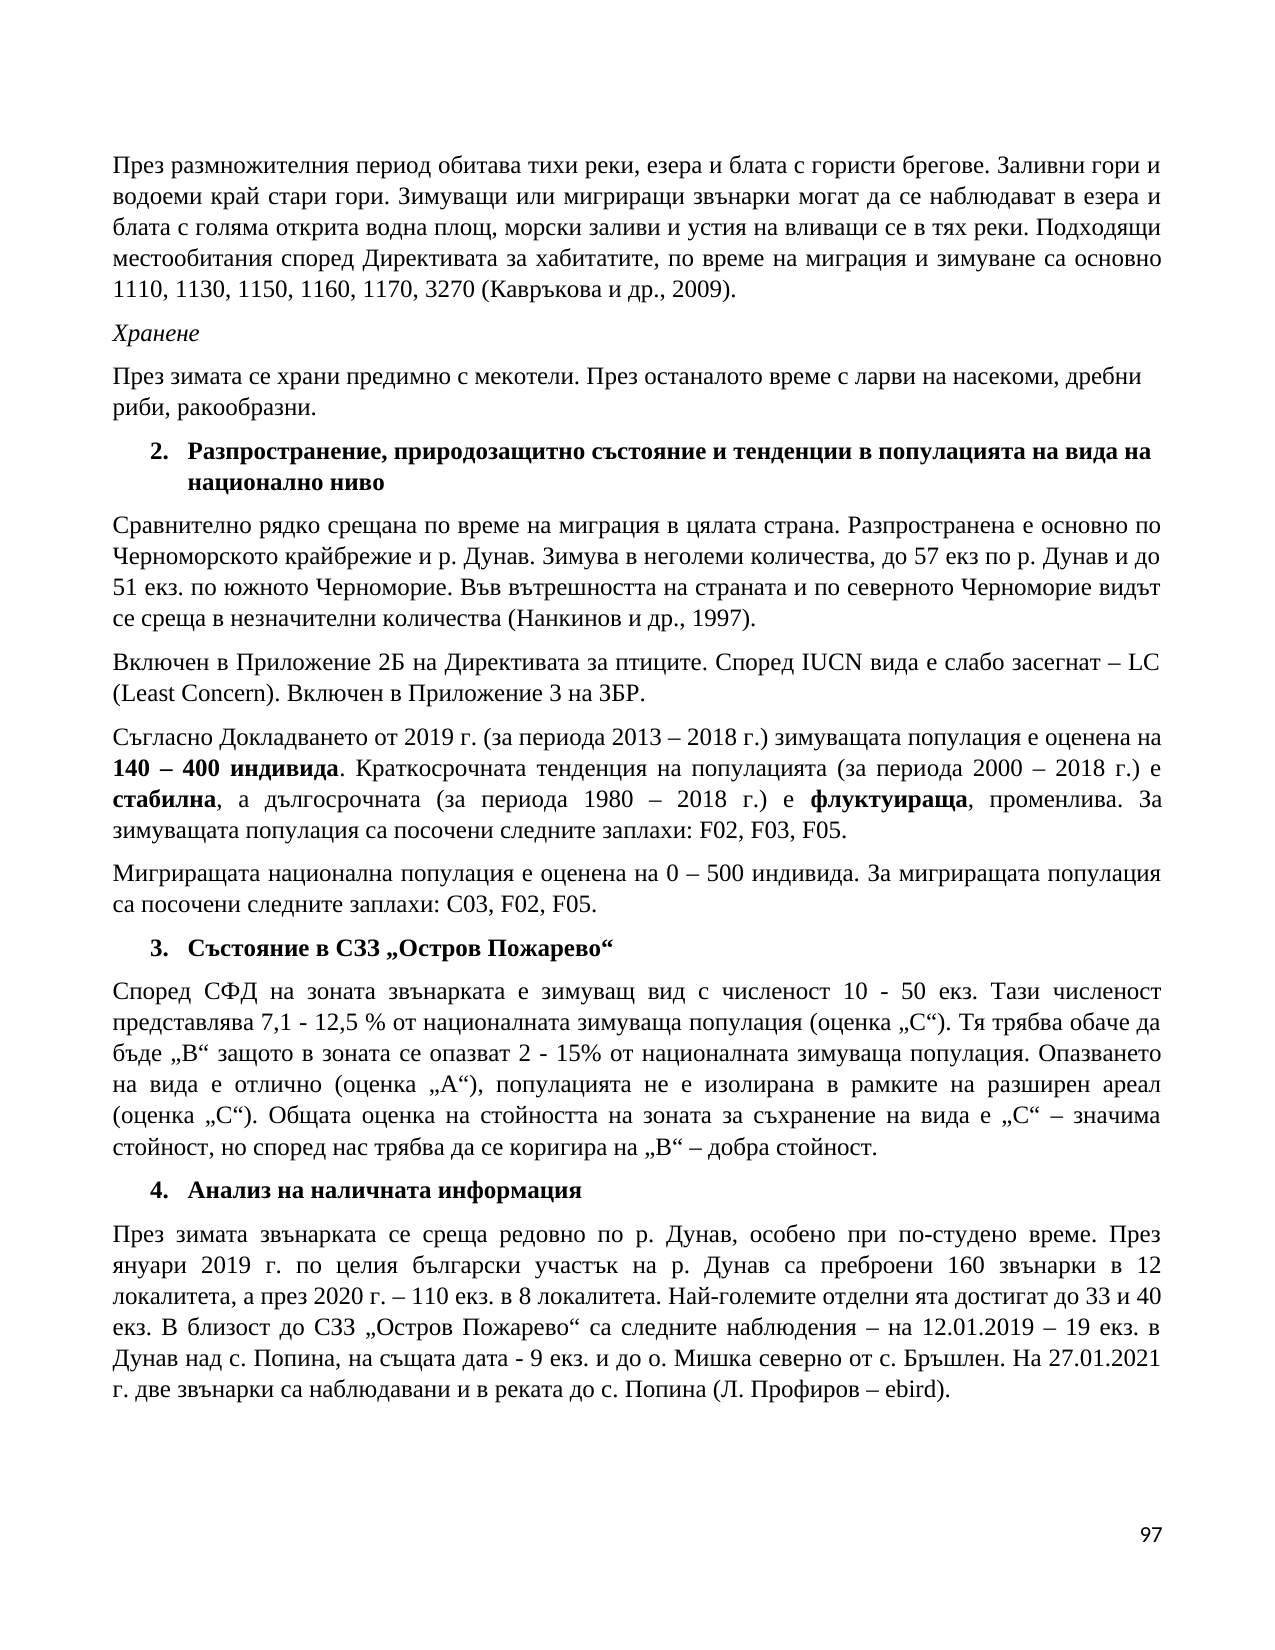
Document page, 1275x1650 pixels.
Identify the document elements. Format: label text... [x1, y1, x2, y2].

list Състояние в СЗЗ „Остров Пожарево“ [150, 933, 1162, 962]
text През зимата се храни предимно с мекотели. През останалото време с ларви на насекоми, дребни риби, ракообразни. [112, 361, 1162, 421]
list Разпространение, природозащитно състояние и тенденции в популацията на вида на национално ниво [150, 436, 1162, 496]
text Според СФД на зоната звънарката е зимуващ вид с численост 10 - 50 екз. Тази численост представлява 7,1 - 12,5 % от националната зимуваща популация (оценка „С“). Тя трябва обаче да бъде „В“ защото в зоната се опазват 2 - 15% от националната зимуваща популация. Опазването на вида е отлично (оценка „А“), популацията не е изолирана в рамките на разширен ареал (оценка „С“). Общата оценка на стойността на зоната за съхранение на вида е „С“ – значима стойност, но според нас трябва да се коригира на „В“ – добра стойност. [112, 976, 1162, 1160]
text Мигриращата национална популация е оценена на 0 – 500 индивида. За мигриращата популация са посочени следните заплахи: C03, F02, F05. [112, 858, 1162, 918]
text Включен в Приложение 2Б на Директивата за птиците. Според IUCN вида е слабо засегнат – LC (Least Concern). Включен в Приложение 3 на ЗБР. [112, 647, 1162, 707]
list Анализ на наличната информация [150, 1175, 1162, 1204]
text През размножителния период обитава тихи реки, езера и блата с гористи брегове. Заливни гори и водоеми край стари гори. Зимуващи или мигриращи звънарки могат да се наблюдават в езера и блата с голяма открита водна площ, морски заливи и устия на вливащи се в тях реки. Подходящи местообитания според Директивата за хaбитатите, по време на миграция и зимуване са основно 1110, 1130, 1150, 1160, 1170, 3270 (Кавръкова и др., 2009). [112, 150, 1162, 303]
text Съгласно Докладването от 2019 г. (за периода 2013 – 2018 г.) зимуващата популация е оценена на 140 – 400 индивида. Краткосрочната тенденция на популацията (за периода 2000 – 2018 г.) е стабилна, а дългосрочната (за периода 1980 – 2018 г.) е флуктуираща, променлива. За зимуващата популация са посочени следните заплахи: F02, F03, F05. [112, 722, 1162, 843]
text През зимата звънарката се среща редовно по р. Дунав, особено при по-студено време. През януари 2019 г. по целия български участък на р. Дунав са преброени 160 звънарки в 12 локалитета, а през 2020 г. – 110 екз. в 8 локалитета. Най-големите отделни ята достигат до 33 и 40 екз. В близост до СЗЗ „Остров Пожарево“ са следните наблюдения – на 12.01.2019 – 19 екз. в Дунав над с. Попина, на същата дата - 9 екз. и до о. Мишка северно от с. Бръшлен. На 27.01.2021 г. две звънарки са наблюдавани и в реката до с. Попина (Л. Профиров – ebird). [112, 1219, 1162, 1403]
text Сравнително рядко срещана по време на миграция в цялата страна. Разпространена е основно по Черноморското крайбрежие и р. Дунав. Зимува в неголеми количества, до 57 екз по р. Дунав и до 51 екз. по южното Черноморие. Във вътрешността на страната и по северното Черноморие видът се среща в незначителни количества (Нанкинов и др., 1997). [112, 510, 1162, 632]
text Хранене [112, 318, 1162, 346]
